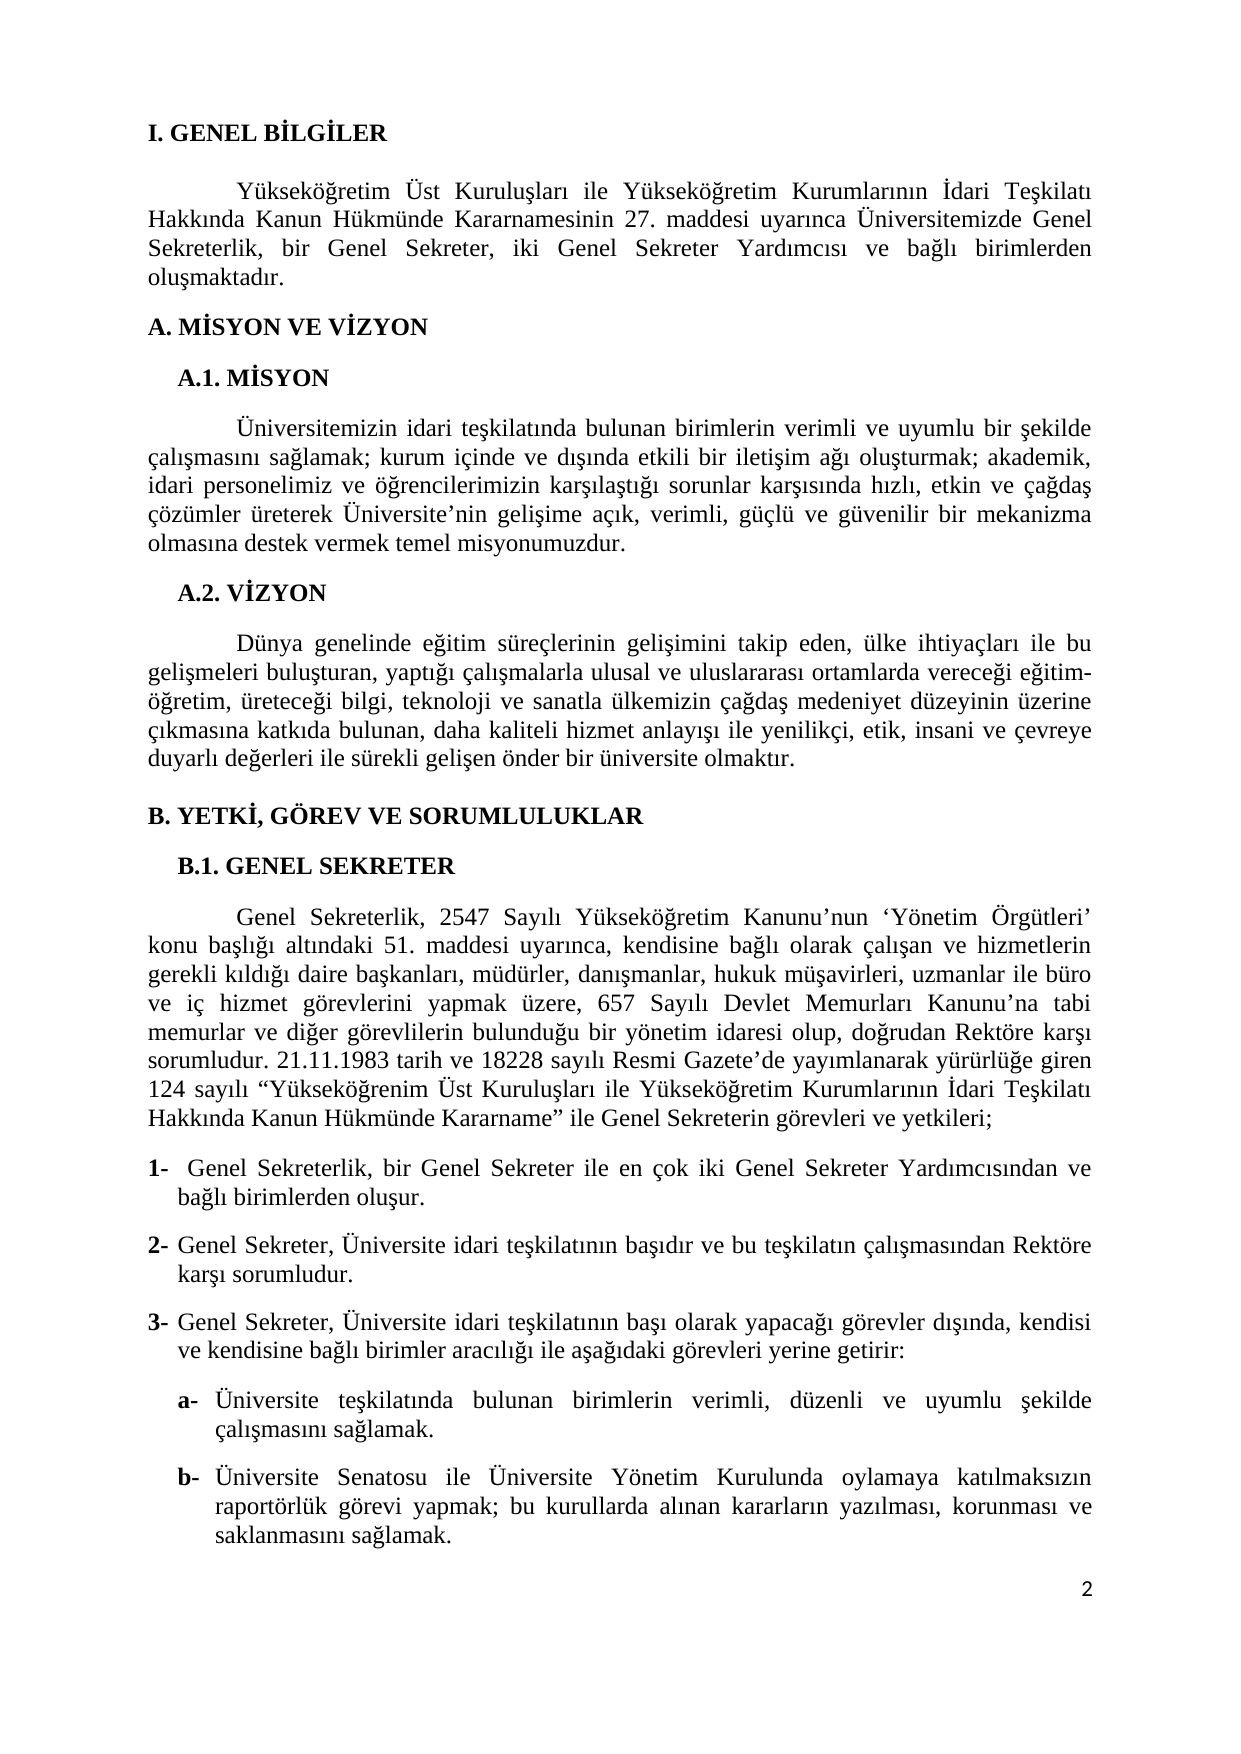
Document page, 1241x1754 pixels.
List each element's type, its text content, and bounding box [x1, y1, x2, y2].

text A. MİSYON VE VİZYON [148, 312, 1093, 341]
list Genel Sekreter, Üniversite idari teşkilatının başı olarak yapacağı görevler dışında, kendisi ve kendisine bağlı birimler aracılığı ile aşağıdaki görevleri yerine getirir: [148, 1307, 1093, 1364]
text Genel Sekreterlik, 2547 Sayılı Yükseköğretim Kanunu’nun ‘Yönetim Örgütleri’ konu başlığı altındaki 51. maddesi uyarınca, kendisine bağlı olarak çalışan ve hizmetlerin gerekli kıldığı daire başkanları, müdürler, danışmanlar, hukuk müşavirleri, uzmanlar ile büro ve iç hizmet görevlerini yapmak üzere, 657 Sayılı Devlet Memurları Kanunu’na tabi memurlar ve diğer görevlilerin bulunduğu bir yönetim idaresi olup, doğrudan Rektöre karşı sorumludur. 21.11.1983 tarih ve 18228 sayılı Resmi Gazete’de yayımlanarak yürürlüğe giren 124 sayılı “Yükseköğrenim Üst Kuruluşları ile Yükseköğretim Kurumlarının İdari Teşkilatı Hakkında Kanun Hükmünde Kararname” ile Genel Sekreterin görevleri ve yetkileri; [148, 902, 1093, 1132]
text Dünya genelinde eğitim süreçlerinin gelişimini takip eden, ülke ihtiyaçları ile bu gelişmeleri buluşturan, yaptığı çalışmalarla ulusal ve uluslararası ortamlarda vereceği eğitim-öğretim, üreteceği bilgi, teknoloji ve sanatla ülkemizin çağdaş medeniyet düzeyinin üzerine çıkmasına katkıda bulunan, daha kaliteli hizmet anlayışı ile yenilikçi, etik, insani ve çevreye duyarlı değerleri ile sürekli gelişen önder bir üniversite olmaktır. [148, 628, 1093, 772]
list Genel Sekreter, Üniversite idari teşkilatının başıdır ve bu teşkilatın çalışmasından Rektöre karşı sorumludur. [148, 1230, 1093, 1287]
text A.2. VİZYON [177, 578, 1093, 607]
text A.1. MİSYON [177, 363, 1093, 391]
list Üniversite teşkilatında bulunan birimlerin verimli, düzenli ve uyumlu şekilde çalışmasını sağlamak. [177, 1386, 1093, 1443]
text B.1. GENEL SEKRETER [177, 851, 1093, 880]
list Üniversite Senatosu ile Üniversite Yönetim Kurulunda oylamaya katılmaksızın raportörlük görevi yapmak; bu kurullarda alınan kararların yazılması, korunması ve saklanmasını sağlamak. [177, 1462, 1093, 1548]
text Üniversitemizin idari teşkilatında bulunan birimlerin verimli ve uyumlu bir şekilde çalışmasını sağlamak; kurum içinde ve dışında etkili bir iletişim ağı oluşturmak; akademik, idari personelimiz ve öğrencilerimizin karşılaştığı sorunlar karşısında hızlı, etkin ve çağdaş çözümler üreterek Üniversite’nin gelişime açık, verimli, güçlü ve güvenilir bir mekanizma olmasına destek vermek temel misyonumuzdur. [148, 413, 1093, 557]
text B. YETKİ, GÖREV VE SORUMLULUKLAR [148, 801, 1093, 830]
text Yükseköğretim Üst Kuruluşları ile Yükseköğretim Kurumlarının İdari Teşkilatı Hakkında Kanun Hükmünde Kararnamesinin 27. maddesi uyarınca Üniversitemizde Genel Sekreterlik, bir Genel Sekreter, iki Genel Sekreter Yardımcısı ve bağlı birimlerden oluşmaktadır. [148, 176, 1093, 291]
text I. GENEL BİLGİLER [148, 118, 1093, 147]
list Genel Sekreterlik, bir Genel Sekreter ile en çok iki Genel Sekreter Yardımcısından ve bağlı birimlerden oluşur. [148, 1153, 1093, 1211]
